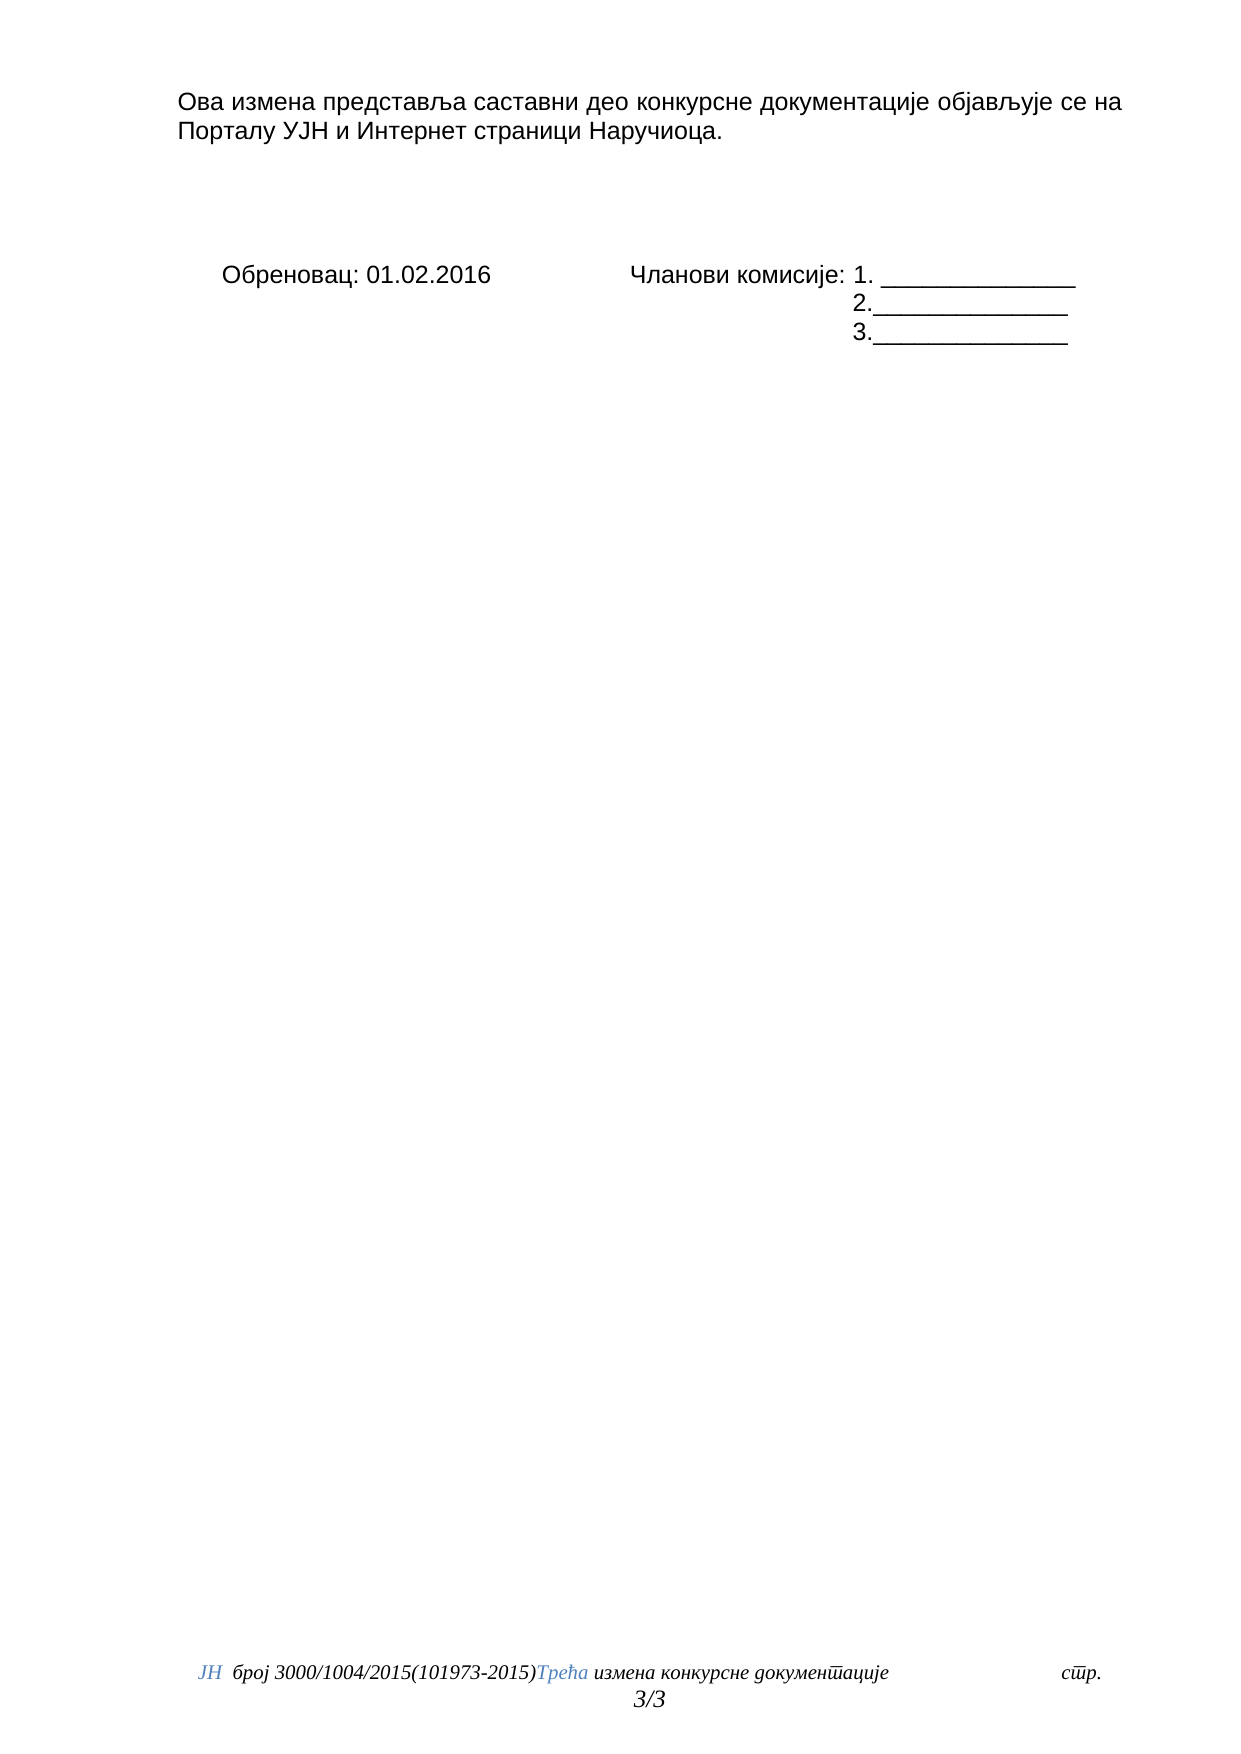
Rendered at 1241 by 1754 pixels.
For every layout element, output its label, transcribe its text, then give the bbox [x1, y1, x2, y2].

text Ова измена представља саставни део конкурсне документације објављује се на Порталу УЈН и Интернет страници Наручиоца. [177, 87, 1122, 145]
text Обреновац: 01.02.2016 Чланови комисије: 1. ______________ [222, 260, 1122, 288]
text 2.______________ 3.______________ [327, 288, 1122, 346]
